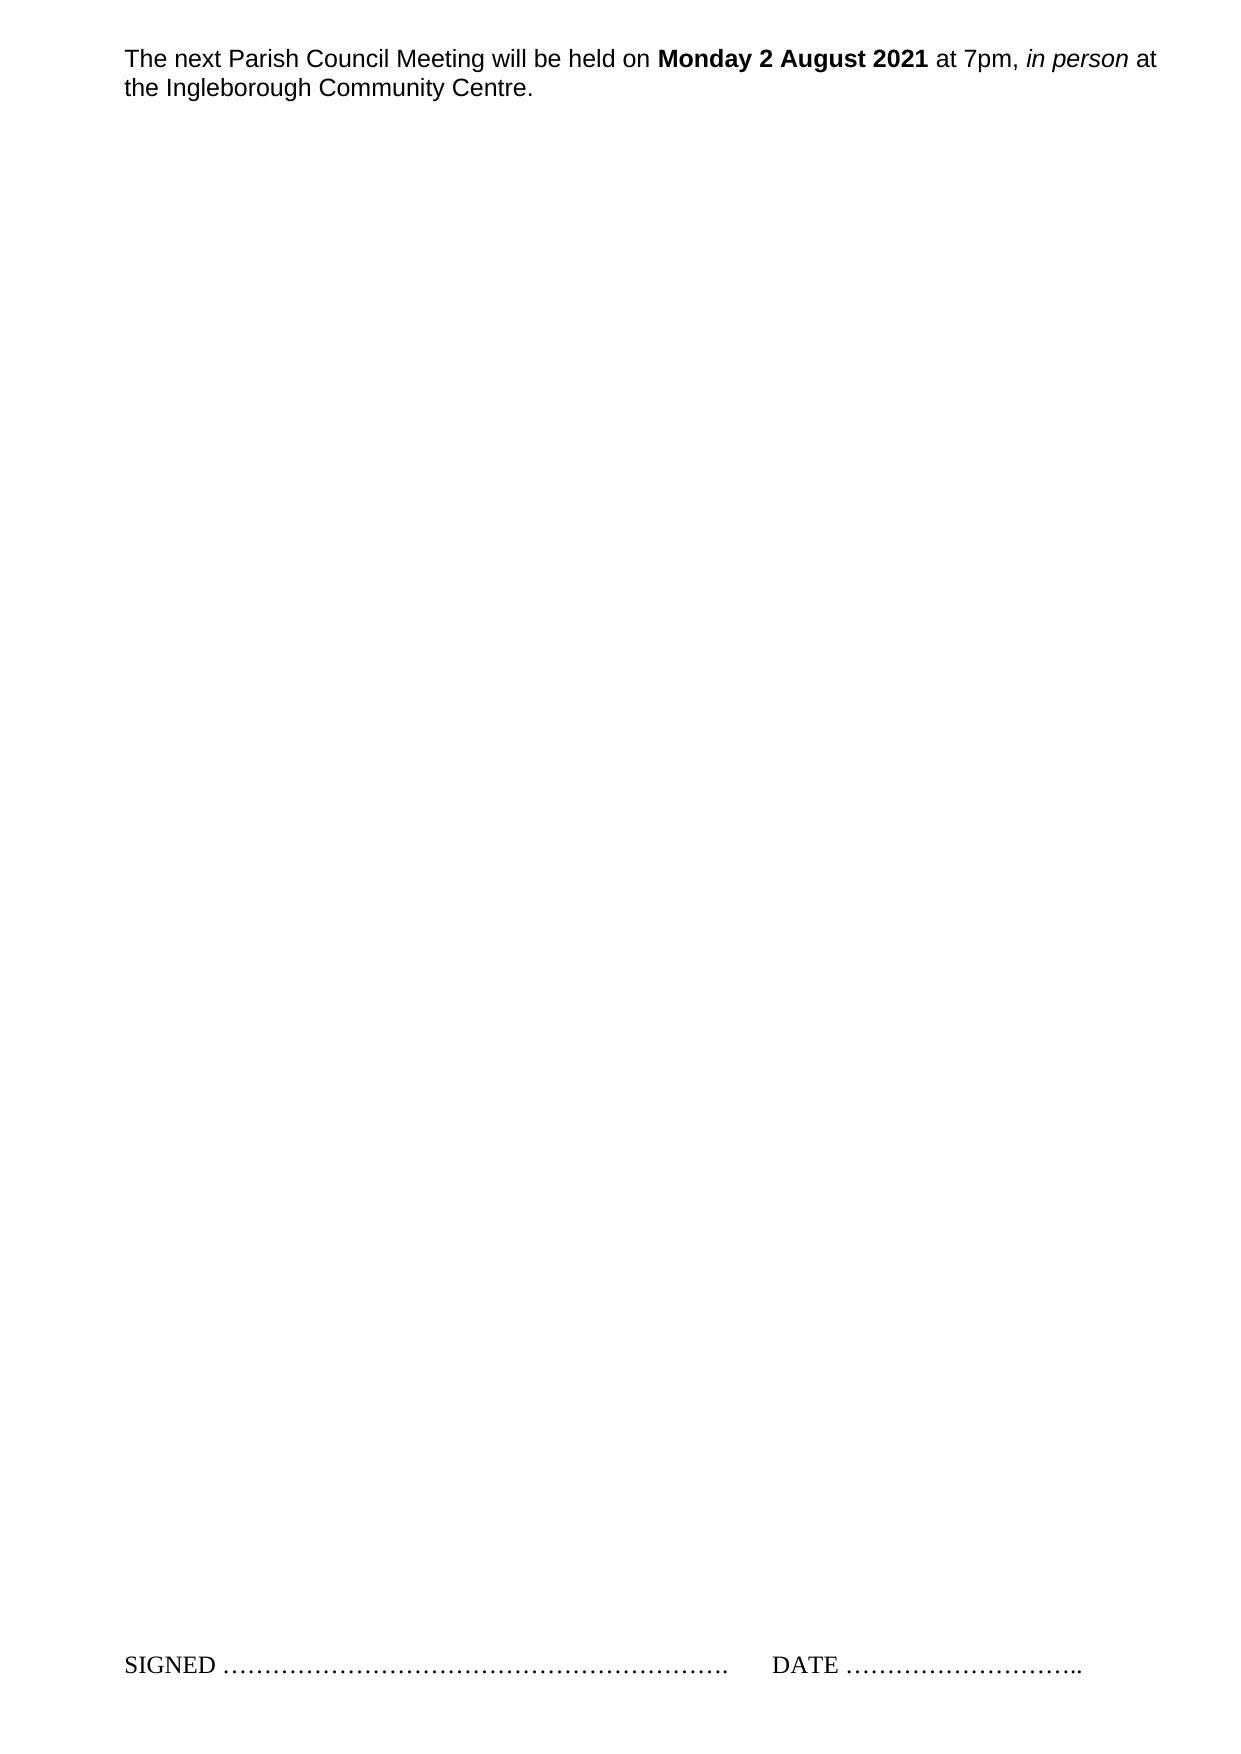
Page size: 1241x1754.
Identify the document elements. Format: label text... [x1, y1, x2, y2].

text The next Parish Council Meeting will be held on Monday 2 August 2021 at 7pm, in person at the Ingleborough Community Centre. [124, 44, 1181, 102]
